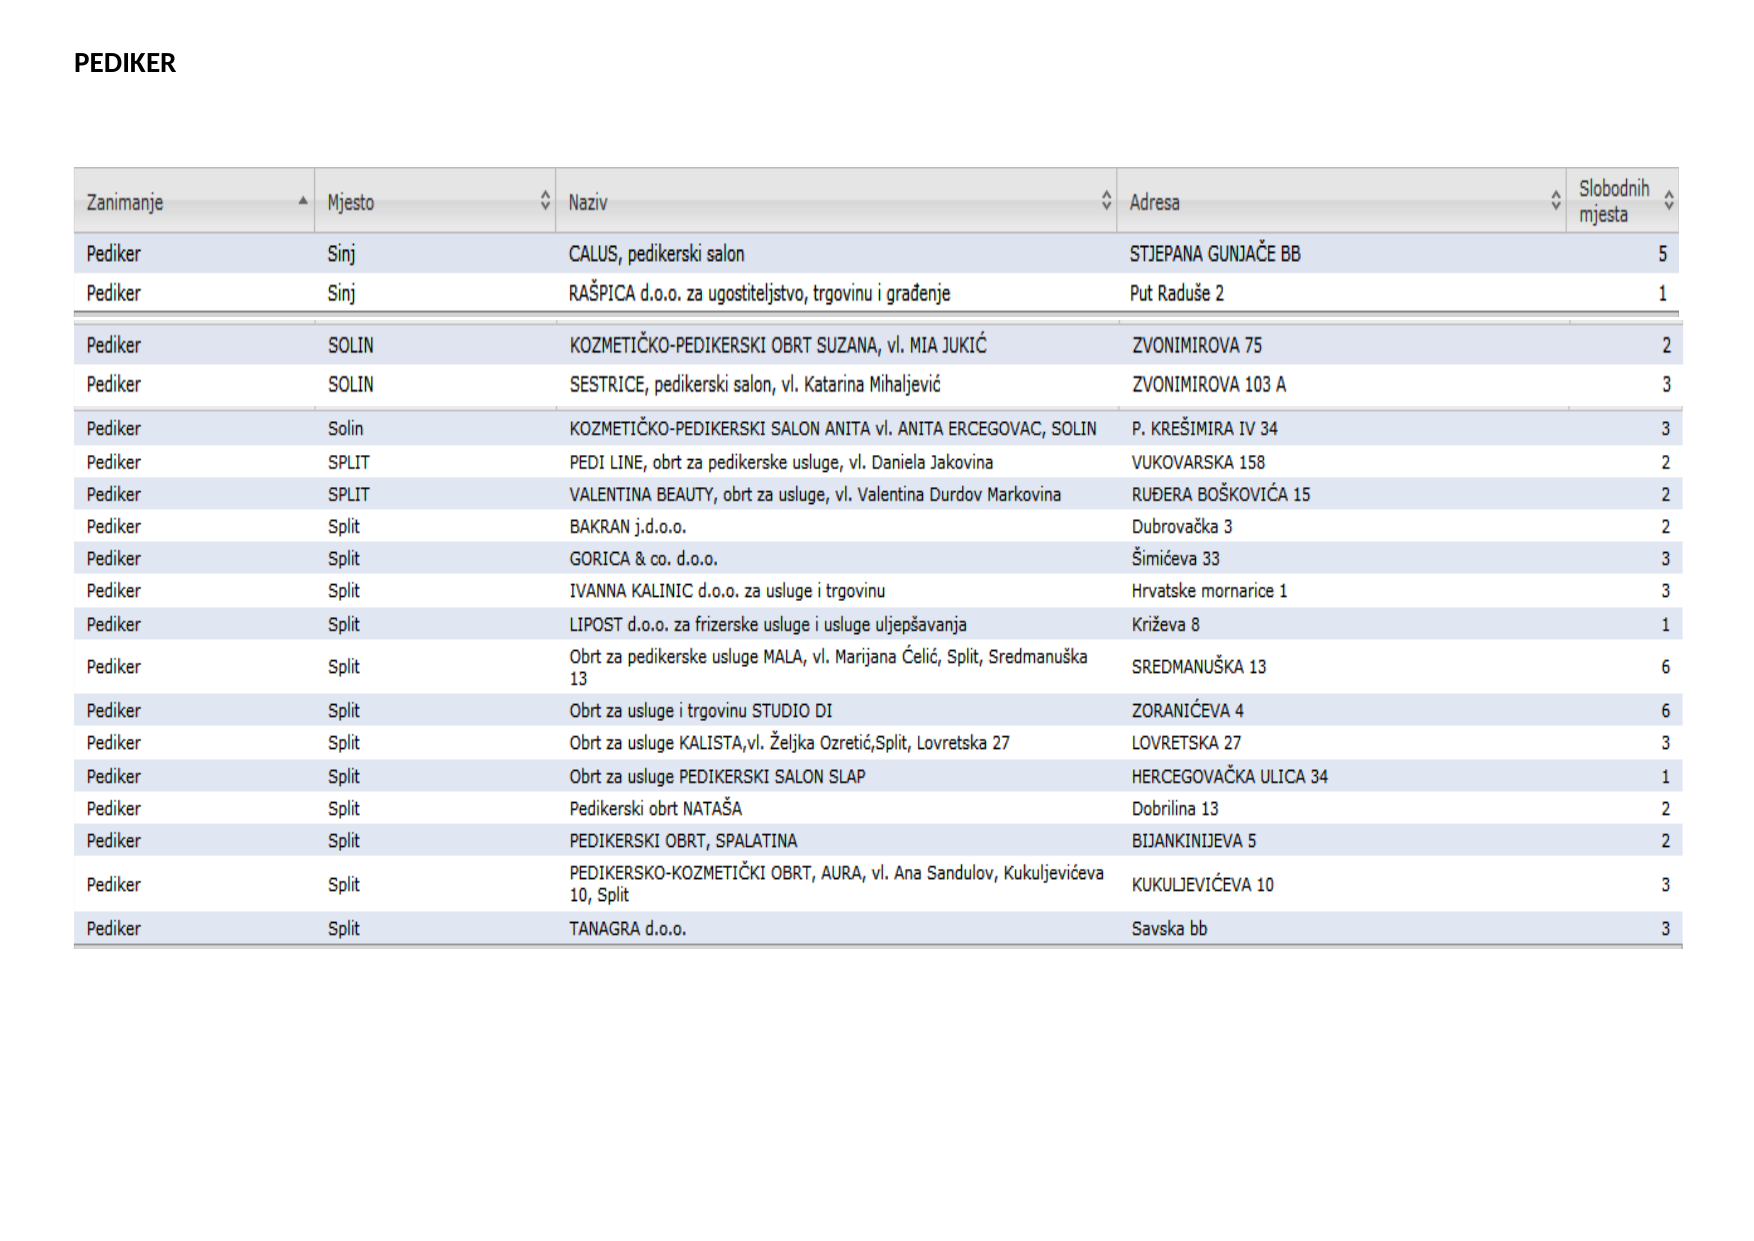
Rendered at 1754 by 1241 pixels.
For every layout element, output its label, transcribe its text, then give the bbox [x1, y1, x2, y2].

text PEDIKER [74, 44, 1683, 80]
picture [73, 406, 1683, 949]
picture [73, 167, 1679, 317]
picture [73, 320, 1684, 402]
